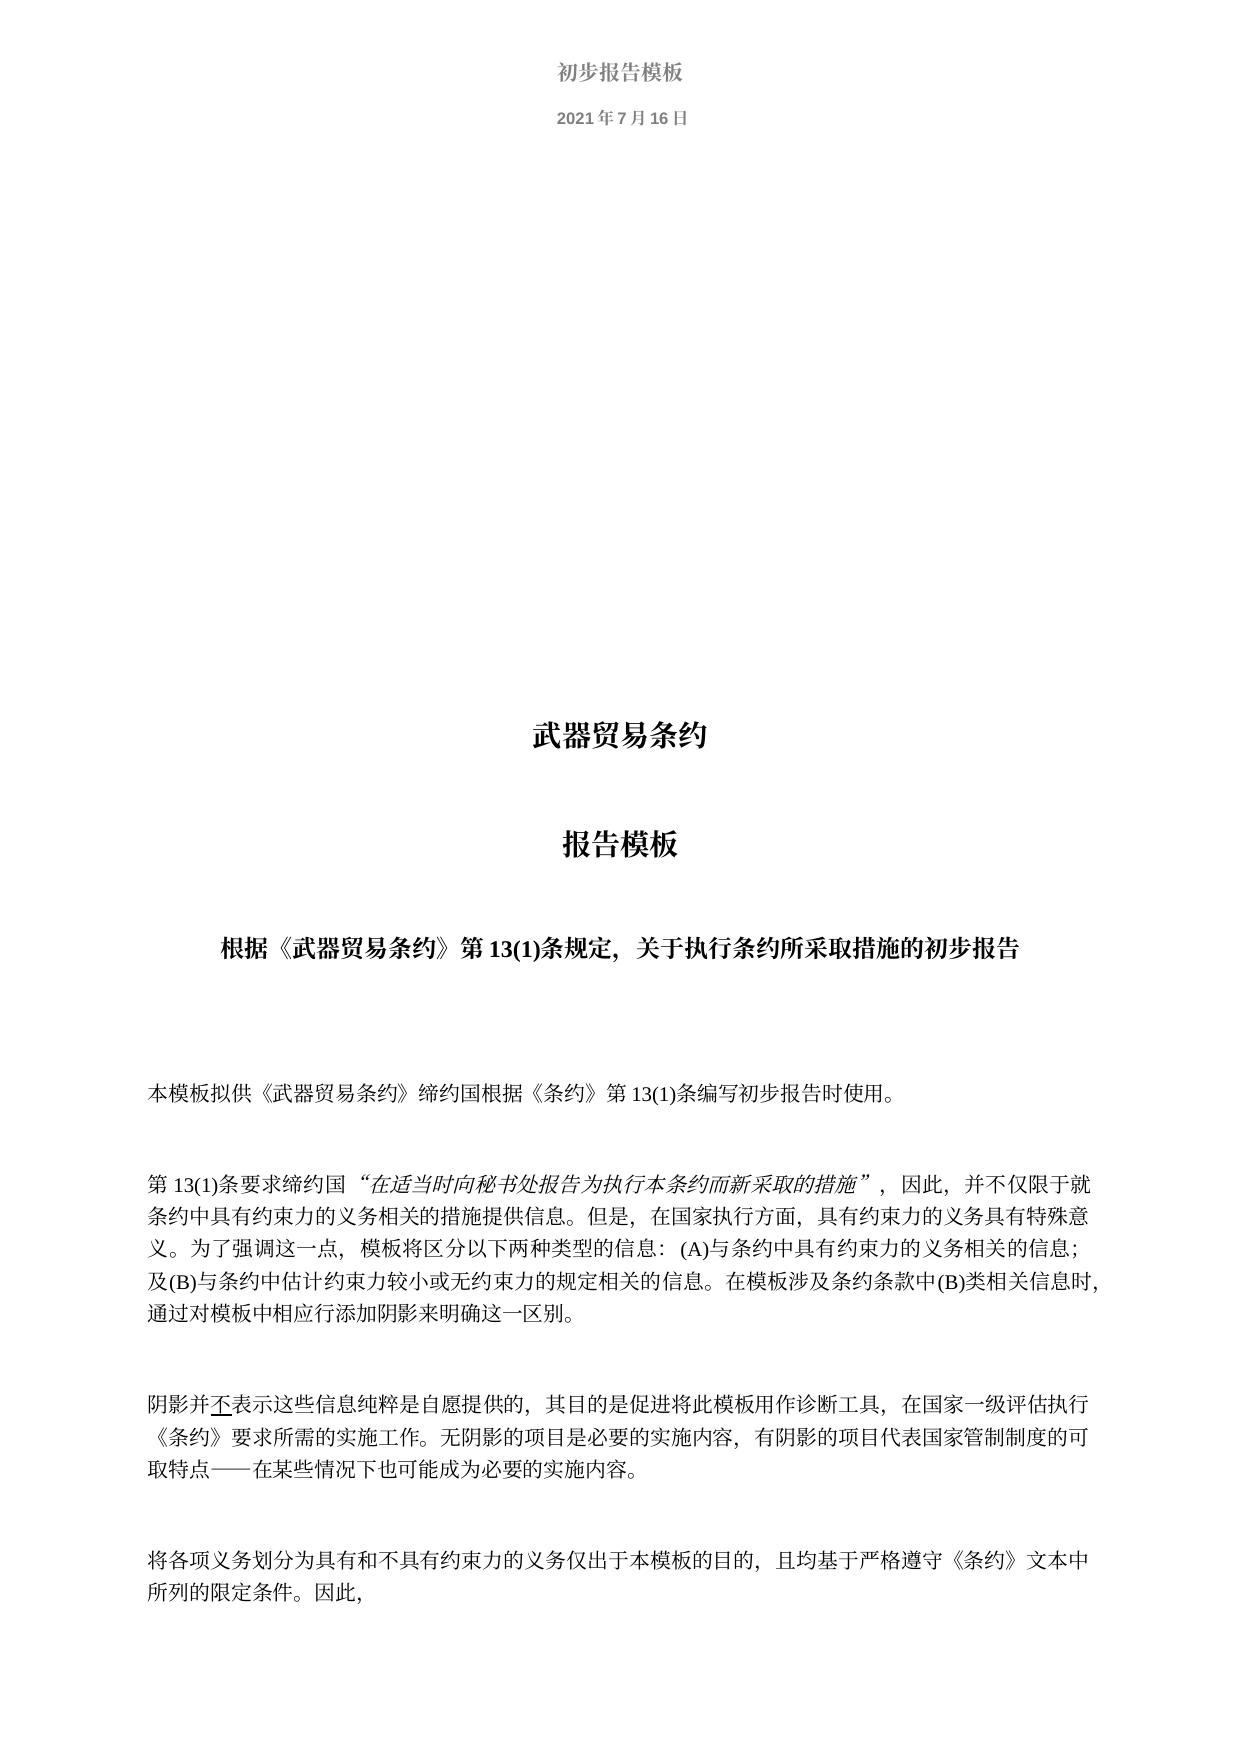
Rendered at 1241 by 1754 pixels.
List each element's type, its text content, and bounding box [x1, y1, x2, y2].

text 将各项义务划分为具有和不具有约束力的义务仅出于本模板的目的，且均基于严格遵守《条约》文本中所列的限定条件。因此， [148, 1544, 1092, 1607]
text 根据《武器贸易条约》第13(1)条规定，关于执行条约所采取措施的初步报告 [148, 930, 1092, 965]
text 本模板拟供《武器贸易条约》缔约国根据《条约》第13(1)条编写初步报告时使用。 [148, 1077, 1092, 1107]
text 报告模板 [148, 822, 1092, 864]
text 阴影并不表示这些信息纯粹是自愿提供的，其目的是促进将此模板用作诊断工具，在国家一级评估执行《条约》要求所需的实施工作。无阴影的项目是必要的实施内容，有阴影的项目代表国家管制制度的可取特点——在某些情况下也可能成为必要的实施内容。 [148, 1389, 1092, 1483]
text 第13(1)条要求缔约国“在适当时向秘书处报告为执行本条约而新采取的措施”，因此，并不仅限于就条约中具有约束力的义务相关的措施提供信息。但是，在国家执行方面，具有约束力的义务具有特殊意义。为了强调这一点，模板将区分以下两种类型的信息：(A)与条约中具有约束力的义务相关的信息；及(B)与条约中估计约束力较小或无约束力的规定相关的信息。在模板涉及条约条款中(B)类相关信息时，通过对模板中相应行添加阴影来明确这一区别。 [148, 1168, 1092, 1327]
text 武器贸易条约 [148, 712, 1092, 754]
